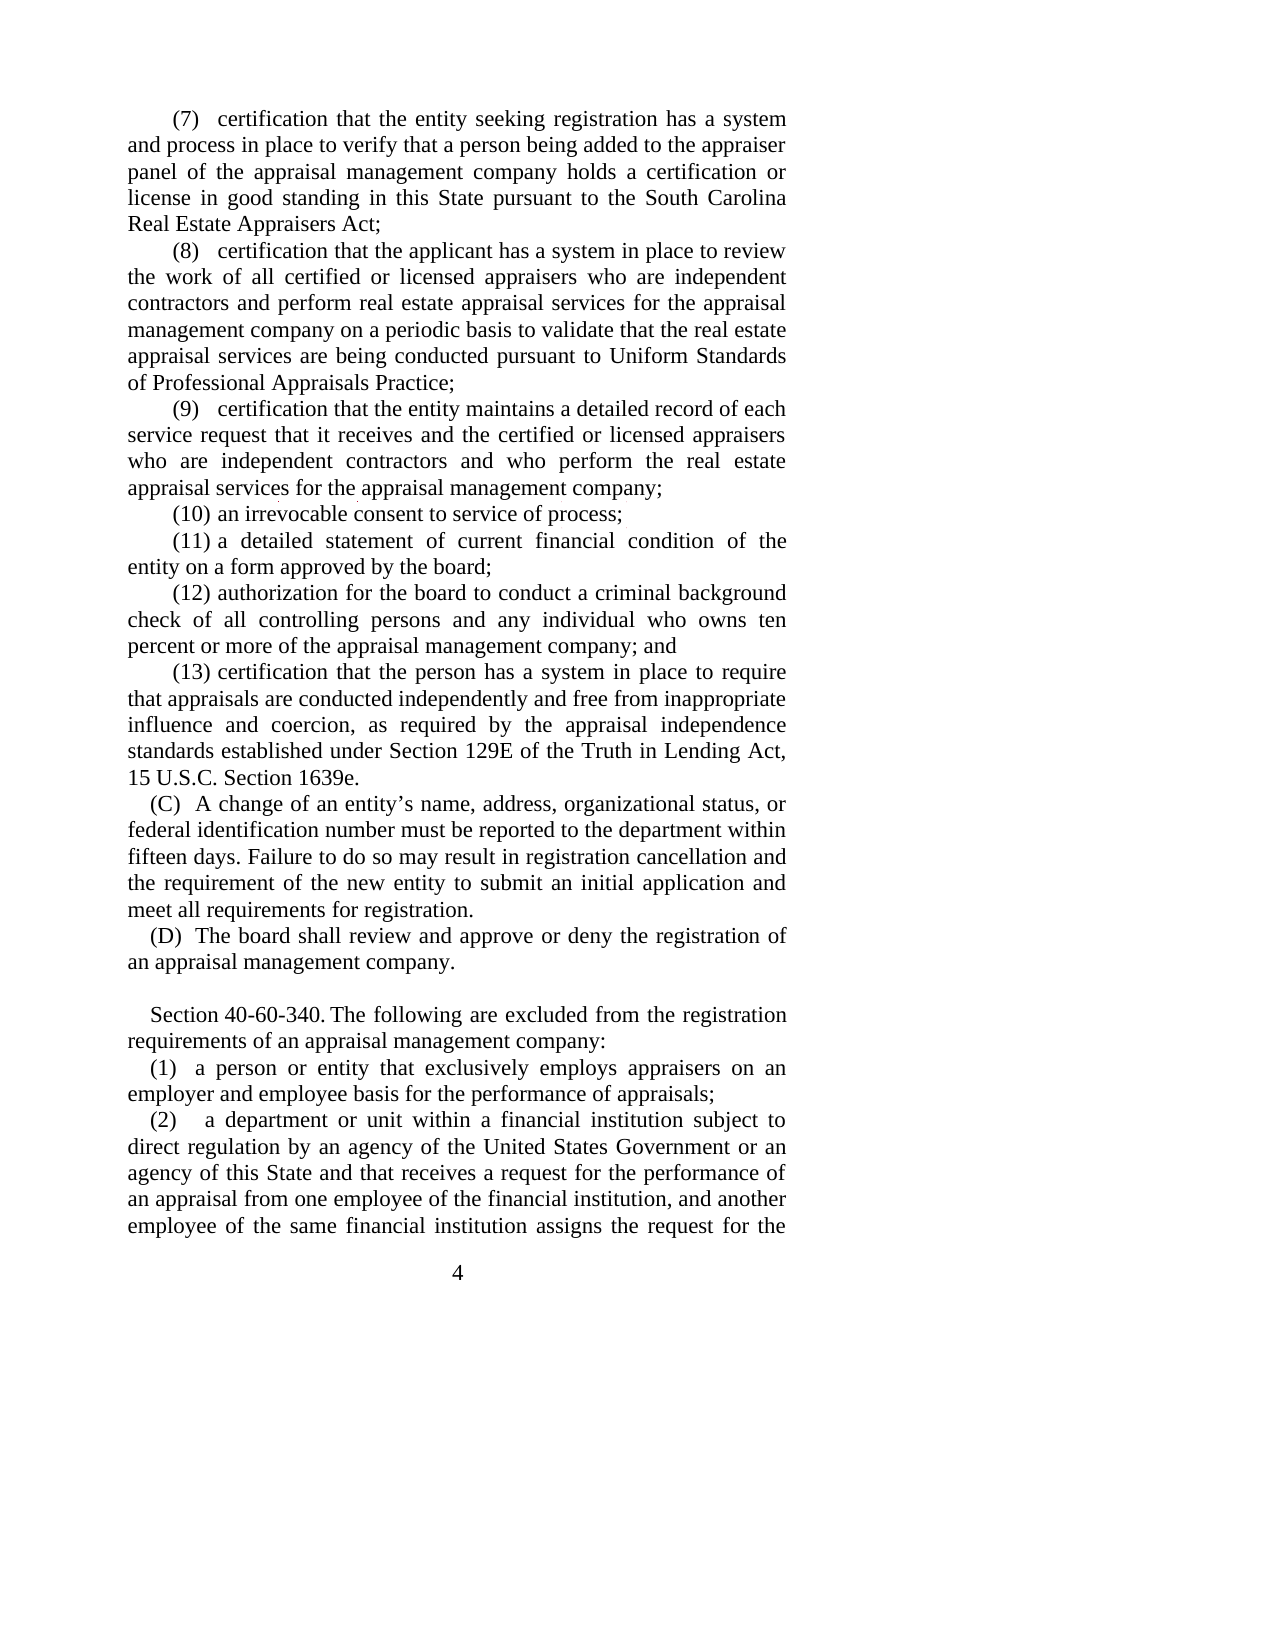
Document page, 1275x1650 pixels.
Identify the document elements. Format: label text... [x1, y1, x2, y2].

text (13) certification that the person has a system in place to require that appraisals are conducted independently and free from inappropriate influence and coercion, as required by the appraisal independence standards established under Section 129E of the Truth in Lending Act, 15 U.S.C. Section 1639e. [127, 658, 787, 790]
text (D) The board shall review and approve or deny the registration of an appraisal management company. [127, 922, 787, 975]
text (C) A change of an entity’s name, address, organizational status, or federal identification number must be reported to the department within fifteen days. Failure to do so may result in registration cancellation and the requirement of the new entity to submit an initial application and meet all requirements for registration. [127, 790, 787, 922]
text (12) authorization for the board to conduct a criminal background check of all controlling persons and any individual who owns ten percent or more of the appraisal management company; and [127, 579, 787, 658]
text (8) certification that the applicant has a system in place to review the work of all certified or licensed appraisers who are independent contractors and perform real estate appraisal services for the appraisal management company on a periodic basis to validate that the real estate appraisal services are being conducted pursuant to Uniform Standards of Professional Appraisals Practice; [127, 237, 787, 395]
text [127, 1106, 787, 1238]
text (7) certification that the entity seeking registration has a system and process in place to verify that a person being added to the appraiser panel of the appraisal management company holds a certification or license in good standing in this State pursuant to the South Carolina Real Estate Appraisers Act; [127, 105, 787, 237]
text (1) a person or entity that exclusively employs appraisers on an employer and employee basis for the performance of appraisals; [127, 1054, 787, 1106]
text (9) certification that the entity maintains a detailed record of each service request that it receives and the certified or licensed appraisers who are independent contractors and who perform the real estate appraisal services for the appraisal management company; [127, 395, 787, 500]
text (10) an irrevocable consent to service of process; [127, 500, 787, 527]
text (11) a detailed statement of current financial condition of the entity on a form approved by the board; [127, 527, 787, 579]
text Section 40-60-340. The following are excluded from the registration requirements of an appraisal management company: [127, 1001, 787, 1054]
